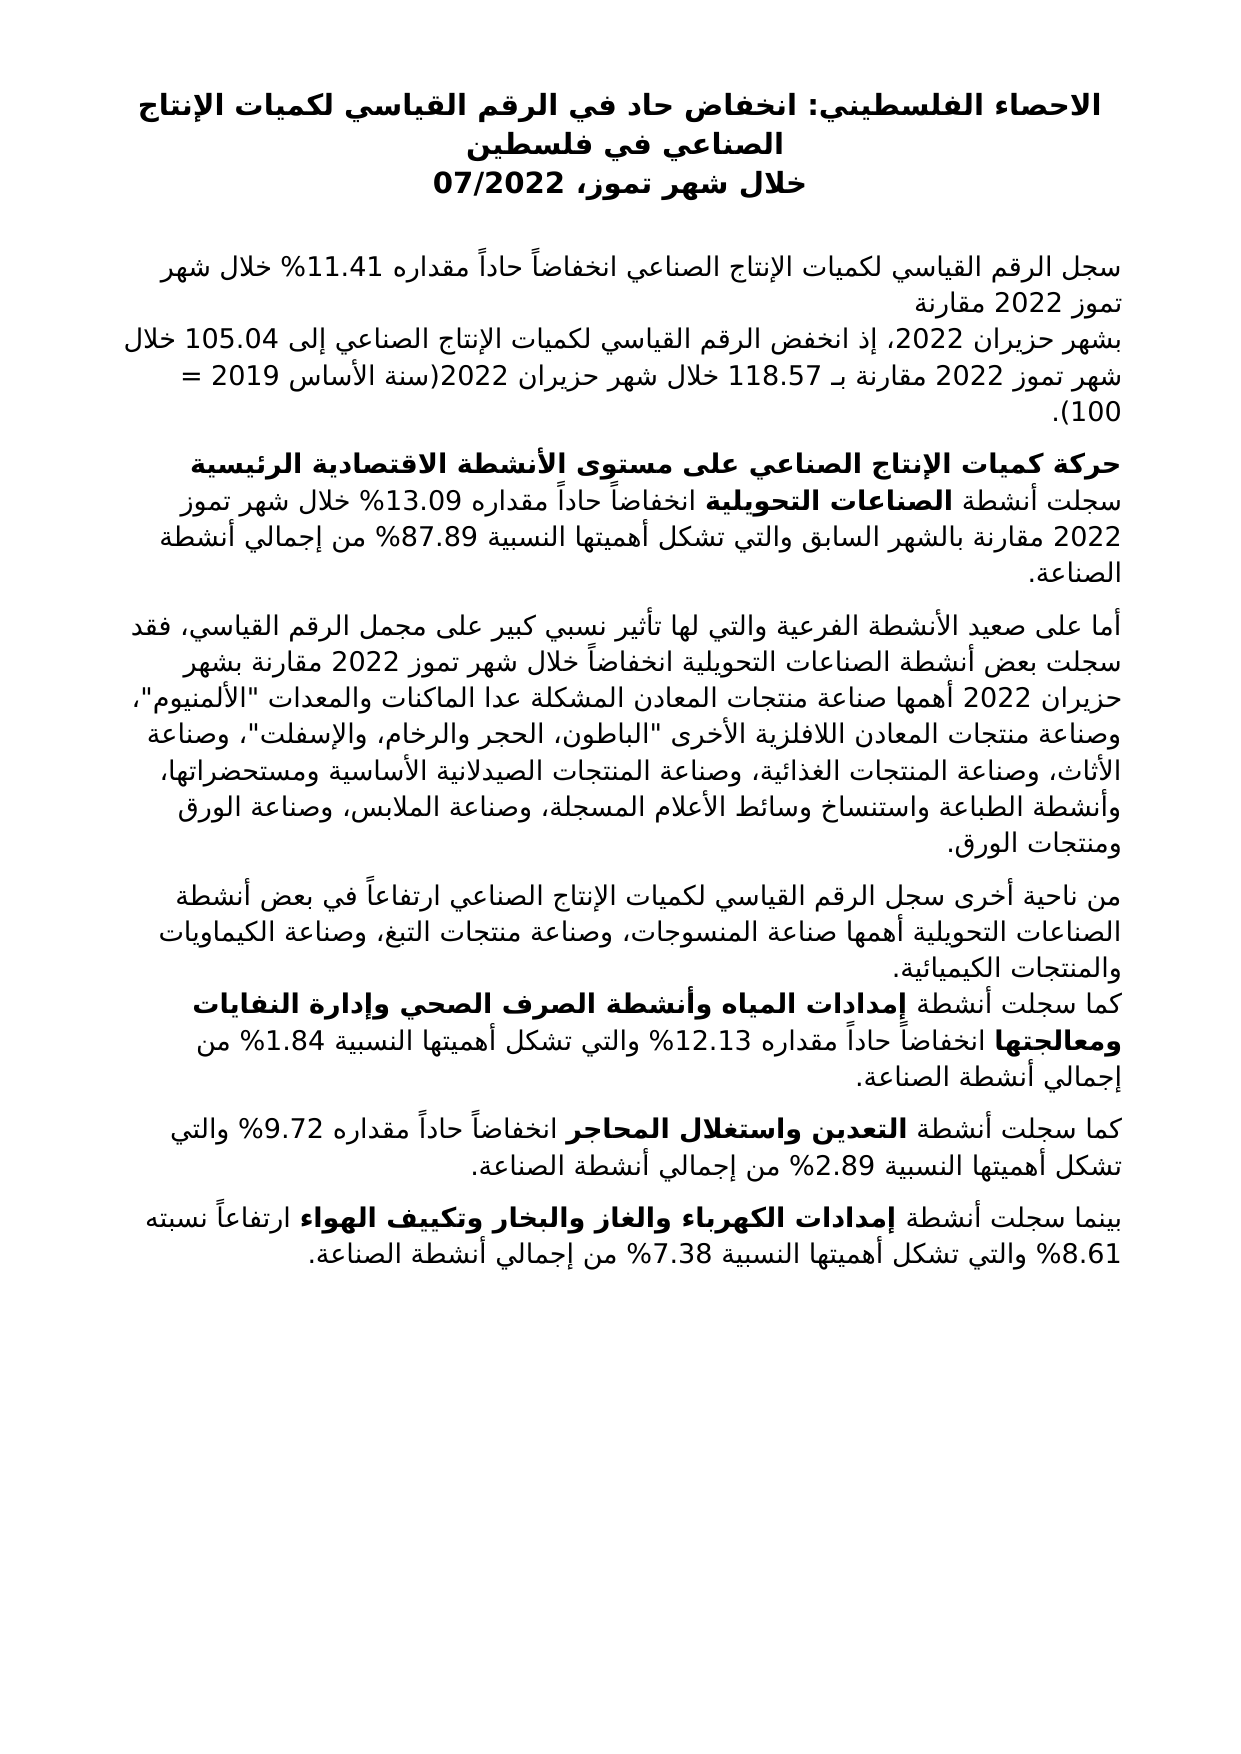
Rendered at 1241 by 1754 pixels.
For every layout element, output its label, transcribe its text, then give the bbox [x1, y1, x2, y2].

title كما سجلت أنشطة إمدادات المياه وأنشطة الصرف الصحي وإدارة النفايات ومعالجتها انخفاضاً حاداً مقداره 12.13% والتي تشكل أهميتها النسبية 1.84% من إجمالي أنشطة الصناعة. [118, 989, 1122, 1093]
title كما سجلت أنشطة التعدين واستغلال المحاجر انخفاضاً حاداً مقداره 9.72% والتي تشكل أهميتها النسبية 2.89% من إجمالي أنشطة الصناعة. [118, 1114, 1122, 1181]
text الاحصاء الفلسطيني: انخفاض حاد في الرقم القياسي لكميات الإنتاج الصناعي في فلسطين [118, 89, 1122, 162]
title حركة كميات الإنتاج الصناعي على مستوى الأنشطة الاقتصادية الرئيسية [118, 449, 1122, 480]
title سجل الرقم القياسي لكميات الإنتاج الصناعي انخفاضاً حاداً مقداره 11.41% خلال شهر تموز 2022 مقارنة بشهر حزيران 2022، إذ انخفض الرقم القياسي لكميات الإنتاج الصناعي إلى 105.04 خلال شهر تموز 2022 مقارنة بـ 118.57 خلال شهر حزيران 2022(سنة الأساس 2019 = 100). [118, 251, 1122, 428]
title سجلت أنشطة الصناعات التحويلية انخفاضاً حاداً مقداره 13.09% خلال شهر تموز 2022 مقارنة بالشهر السابق والتي تشكل أهميتها النسبية 87.89% من إجمالي أنشطة الصناعة. [118, 485, 1122, 589]
text خلال شهر تموز، 07/2022 [118, 167, 1122, 201]
title من ناحية أخرى سجل الرقم القياسي لكميات الإنتاج الصناعي ارتفاعاً في بعض أنشطة الصناعات التحويلية أهمها صناعة المنسوجات، وصناعة منتجات التبغ، وصناعة الكيماويات والمنتجات الكيميائية. [118, 880, 1122, 984]
title أما على صعيد الأنشطة الفرعية والتي لها تأثير نسبي كبير على مجمل الرقم القياسي، فقد سجلت بعض أنشطة الصناعات التحويلية انخفاضاً خلال شهر تموز 2022 مقارنة بشهر حزيران 2022 أهمها صناعة منتجات المعادن المشكلة عدا الماكنات والمعدات "الألمنيوم"، وصناعة منتجات المعادن اللافلزية الأخرى "الباطون، الحجر والرخام، والإسفلت"، وصناعة الأثاث، وصناعة المنتجات الغذائية، وصناعة المنتجات الصيدلانية الأساسية ومستحضراتها، وأنشطة الطباعة واستنساخ وسائط الأعلام المسجلة، وصناعة الملابس، وصناعة الورق ومنتجات الورق. [118, 610, 1122, 859]
title بينما سجلت أنشطة إمدادات الكهرباء والغاز والبخار وتكييف الهواء ارتفاعاً نسبته 8.61% والتي تشكل أهميتها النسبية 7.38% من إجمالي أنشطة الصناعة. [118, 1202, 1122, 1270]
